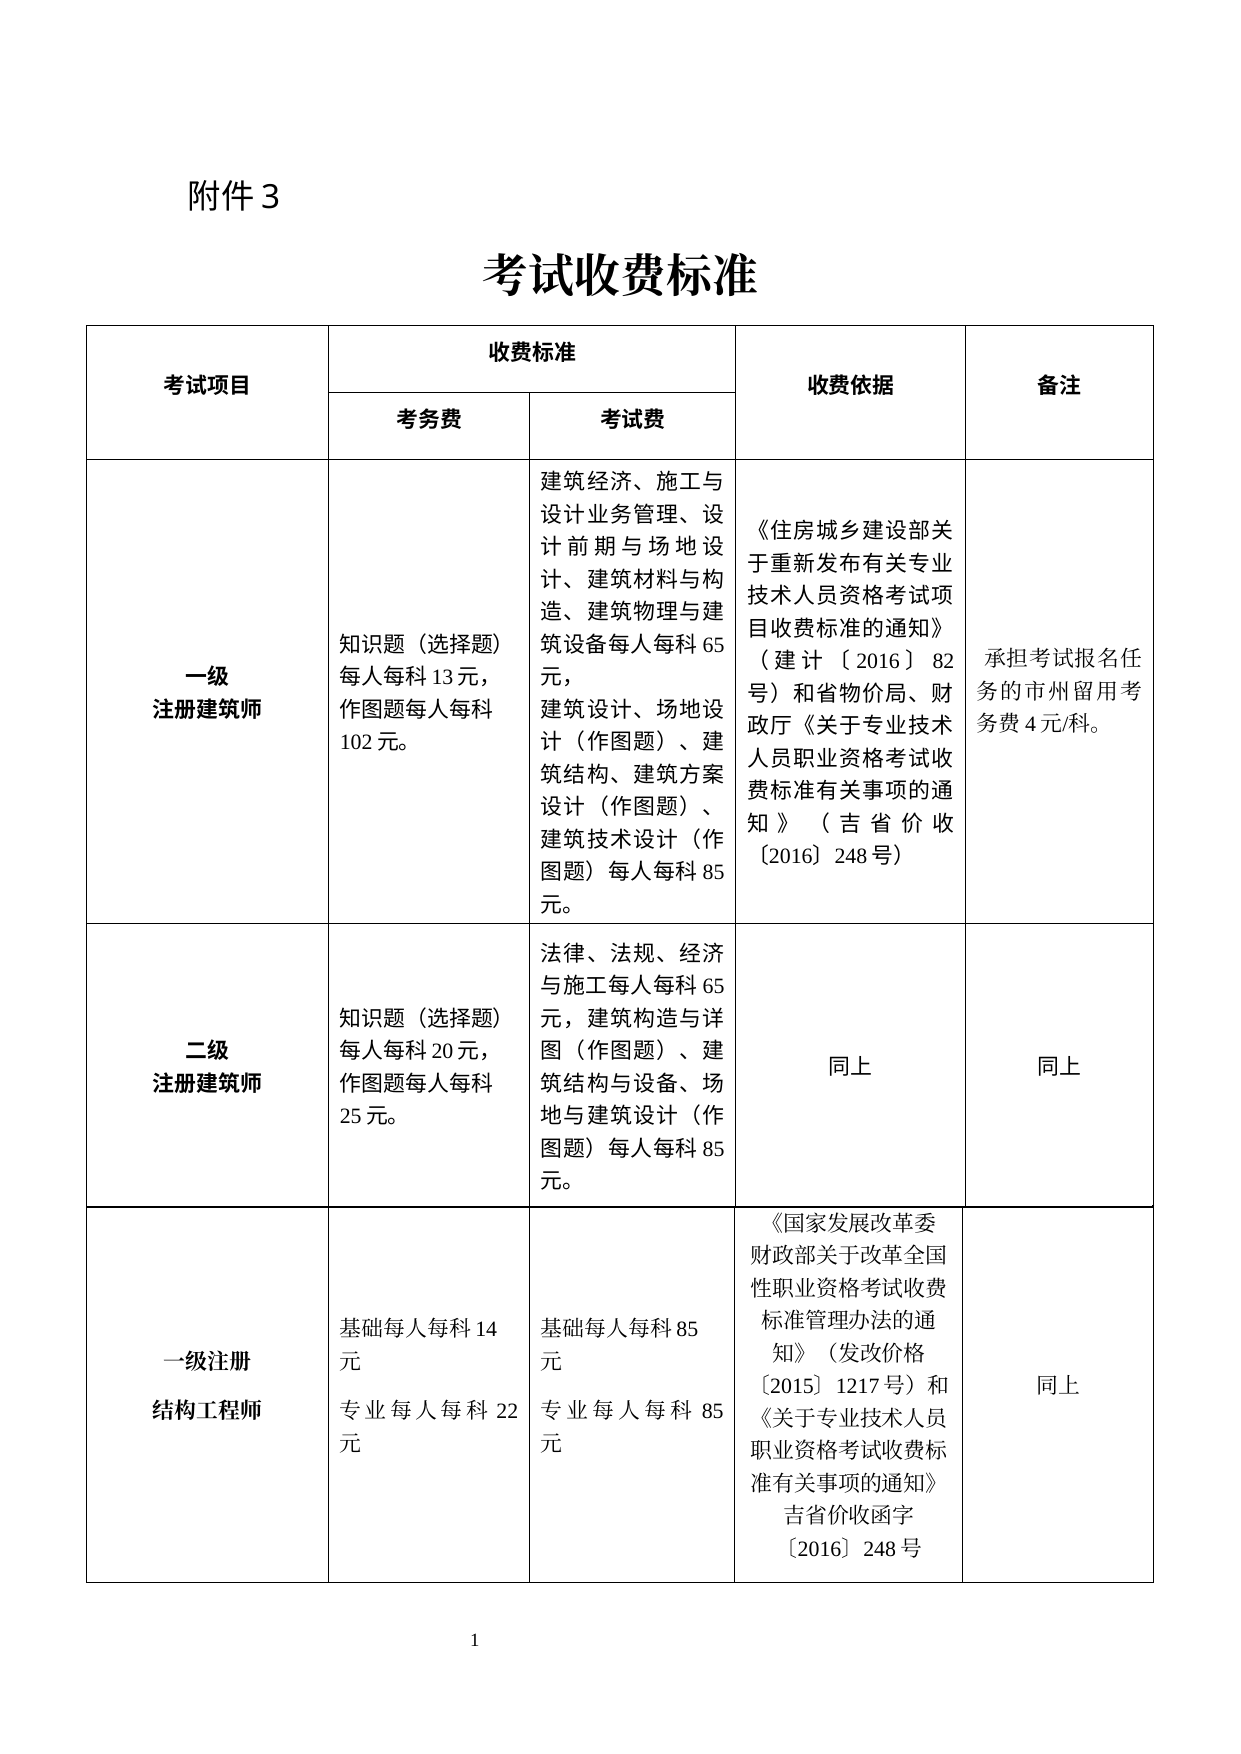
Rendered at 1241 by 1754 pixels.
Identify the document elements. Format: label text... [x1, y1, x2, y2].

table_cell 基础每人每科85元 专业每人每科85元 [530, 1208, 734, 1582]
table_cell 考务费 [329, 393, 529, 459]
table_cell 一级 注册建筑师 [87, 460, 328, 923]
table_cell 《国家发展改革委 财政部关于改革全国性职业资格考试收费标准管理办法的通知》（发改价格〔2015〕1217号）和《关于专业技术人员职业资格考试收费标准有关事项的通知》吉省价收函字〔2016〕248号 [735, 1208, 962, 1582]
table_header 备注 [966, 326, 1153, 459]
table_cell 承担考试报名任务的市州留用考务费4元/科。 [966, 460, 1153, 923]
table_cell 同上 [736, 924, 965, 1206]
list 考试收费标准 [187, 244, 1053, 309]
table_header 收费依据 [736, 326, 965, 459]
table_cell 知识题（选择题）每人每科13元，作图题每人每科102元。 [329, 460, 529, 923]
table_cell 一级注册 结构工程师 [87, 1208, 328, 1582]
table_cell 基础每人每科14元 专业每人每科22元 [329, 1208, 529, 1582]
table_cell 知识题（选择题）每人每科20元，作图题每人每科25元。 [329, 924, 529, 1206]
list 附件3 [187, 162, 1053, 227]
table_header 考试项目 [87, 326, 328, 459]
table_cell 《住房城乡建设部关于重新发布有关专业技术人员资格考试项目收费标准的通知》（建计〔2016〕82号）和省物价局、财政厅《关于专业技术人员职业资格考试收费标准有关事项的通知》（吉省价收〔2016〕248号） [736, 460, 965, 923]
table_cell 法律、法规、经济与施工每人每科65元，建筑构造与详图（作图题）、建筑结构与设备、场地与建筑设计（作图题）每人每科85元。 [530, 924, 735, 1206]
table_cell 建筑经济、施工与设计业务管理、设计前期与场地设计、建筑材料与构造、建筑物理与建筑设备每人每科65元， 建筑设计、场地设计（作图题）、建筑结构、建筑方案设计（作图题）、建筑技术设计（作图题）每人每科85元。 [530, 460, 735, 923]
table_cell 同上 [966, 924, 1153, 1206]
table_cell 同上 [963, 1208, 1153, 1582]
table_cell 二级 注册建筑师 [87, 924, 328, 1206]
table_header 收费标准 [329, 326, 735, 392]
table_cell 考试费 [530, 393, 735, 459]
